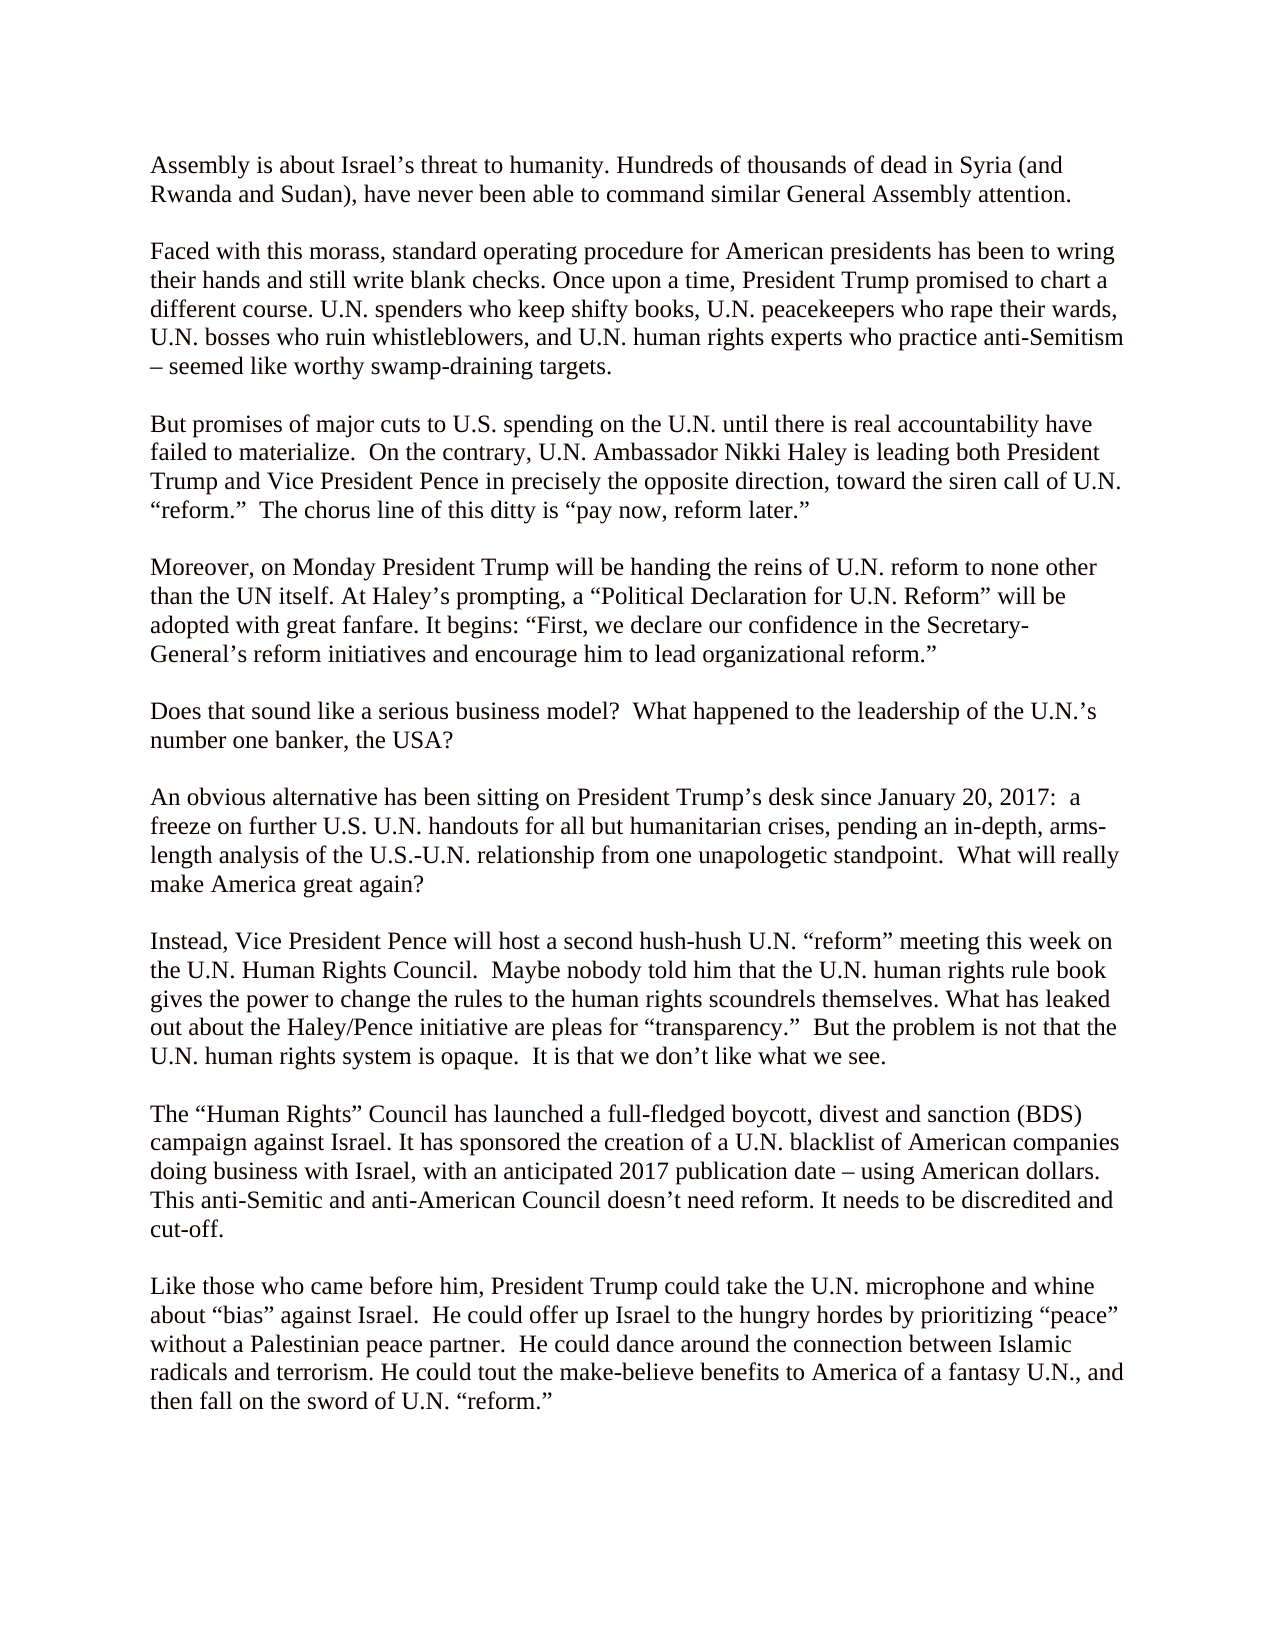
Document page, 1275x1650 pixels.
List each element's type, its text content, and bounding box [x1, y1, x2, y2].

text But promises of major cuts to U.S. spending on the U.N. until there is real accountability have failed to materialize. On the contrary, U.N. Ambassador Nikki Haley is leading both President Trump and Vice President Pence in precisely the opposite direction, toward the siren call of U.N. “reform.” The chorus line of this ditty is “pay now, reform later.” [150, 409, 1125, 524]
text Instead, Vice President Pence will host a second hush-hush U.N. “reform” meeting this week on the U.N. Human Rights Council. Maybe nobody told him that the U.N. human rights rule book gives the power to change the rules to the human rights scoundrels themselves. What has leaked out about the Haley/Pence initiative are pleas for “transparency.” But the problem is not that the U.N. human rights system is opaque. It is that we don’t like what we see. [150, 926, 1125, 1070]
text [150, 150, 1125, 207]
text Does that sound like a serious business model? What happened to the leadership of the U.N.’s number one banker, the USA? [150, 696, 1125, 754]
text The “Human Rights” Council has launched a full-fledged boycott, divest and sanction (BDS) campaign against Israel. It has sponsored the creation of a U.N. blacklist of American companies doing business with Israel, with an anticipated 2017 publication date – using American dollars. This anti-Semitic and anti-American Council doesn’t need reform. It needs to be discredited and cut-off. [150, 1099, 1125, 1242]
text Like those who came before him, President Trump could take the U.N. microphone and whine about “bias” against Israel. He could offer up Israel to the hungry hordes by prioritizing “peace” without a Palestinian peace partner. He could dance around the connection between Islamic radicals and terrorism. He could tout the make-believe benefits to America of a fantasy U.N., and then fall on the sword of U.N. “reform.” [150, 1271, 1125, 1415]
text Moreover, on Monday President Trump will be handing the reins of U.N. reform to none other than the UN itself. At Haley’s prompting, a “Political Declaration for U.N. Reform” will be adopted with great fanfare. It begins: “First, we declare our confidence in the Secretary-General’s reform initiatives and encourage him to lead organizational reform.” [150, 552, 1125, 667]
text An obvious alternative has been sitting on President Trump’s desk since January 20, 2017: a freeze on further U.S. U.N. handouts for all but humanitarian crises, pending an in-depth, arms-length analysis of the U.S.-U.N. relationship from one unapologetic standpoint. What will really make America great again? [150, 782, 1125, 897]
text Faced with this morass, standard operating procedure for American presidents has been to wring their hands and still write blank checks. Once upon a time, President Trump promised to chart a different course. U.N. spenders who keep shifty books, U.N. peacekeepers who rape their wards, U.N. bosses who ruin whistleblowers, and U.N. human rights experts who practice anti-Semitism – seemed like worthy swamp-draining targets. [150, 236, 1125, 380]
